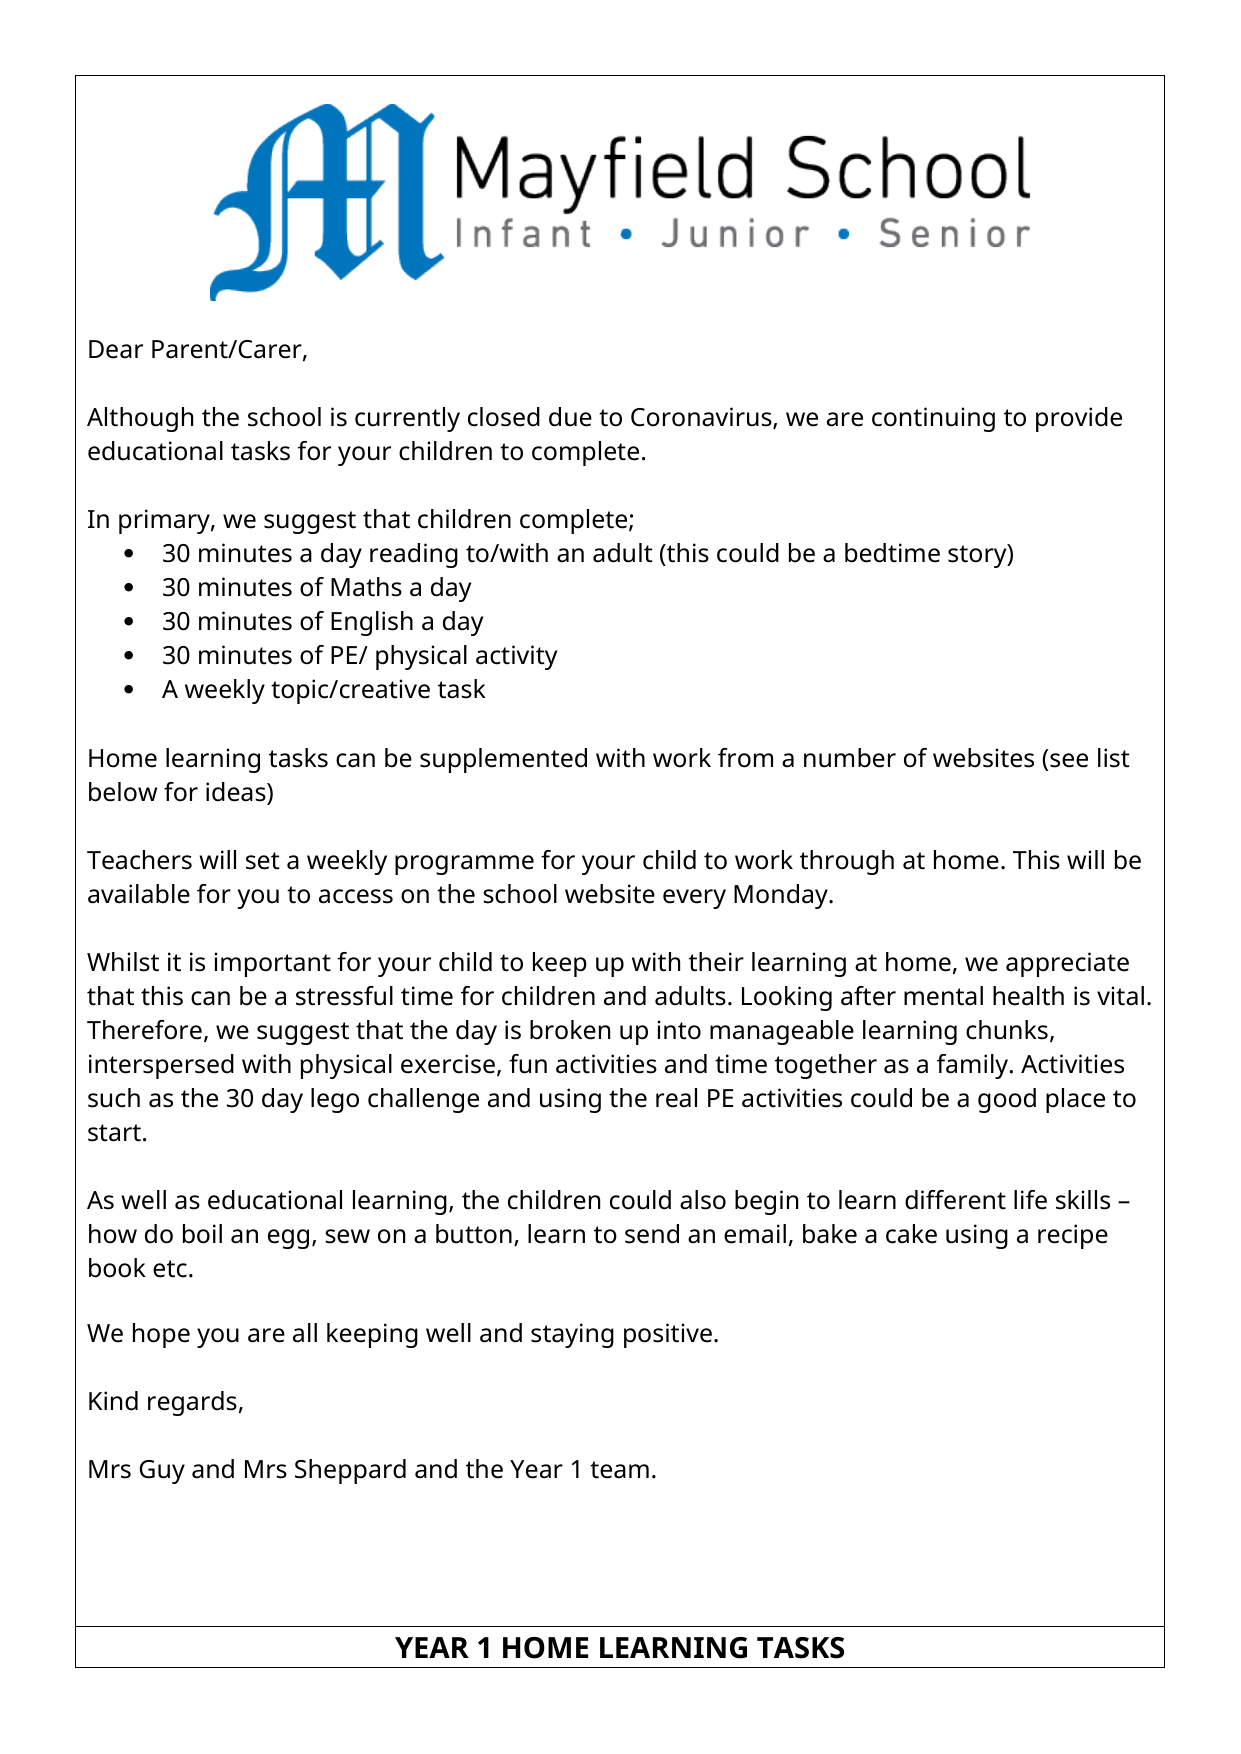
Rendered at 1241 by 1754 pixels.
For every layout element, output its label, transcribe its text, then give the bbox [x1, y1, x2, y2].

table_cell YEAR 1 HOME LEARNING TASKS [76, 1627, 1164, 1667]
table_header Dear Parent/Carer, Although the school is currently closed due to Coronavirus, we are continuing to provide educational tasks for your children to complete. In primary, we suggest that children complete; 30 minutes a day reading to/with an adult (this could be a bedtime story) 30 minutes of Maths a day 30 minutes of English a day 30 minutes of PE/ physical activity A weekly topic/creative task Home learning tasks can be supplemented with work from a number of websites (see list below for ideas) Teachers will set a weekly programme for your child to work through at home. This will be available for you to access on the school website every Monday. Whilst it is important for your child to keep up with their learning at home, we appreciate that this can be a stressful time for children and adults. Looking after mental health is vital. Therefore, we suggest that the day is broken up into manageable learning chunks, interspersed with physical exercise, fun activities and time together as a family. Activities such as the 30 day lego challenge and using the real PE activities could be a good place to start. As well as educational learning, the children could also begin to learn different life skills – how do boil an egg, sew on a button, learn to send an email, bake a cake using a recipe book etc. We hope you are all keeping well and staying positive. Kind regards, Mrs Guy and Mrs Sheppard and the Year 1 team. [76, 76, 1164, 1626]
